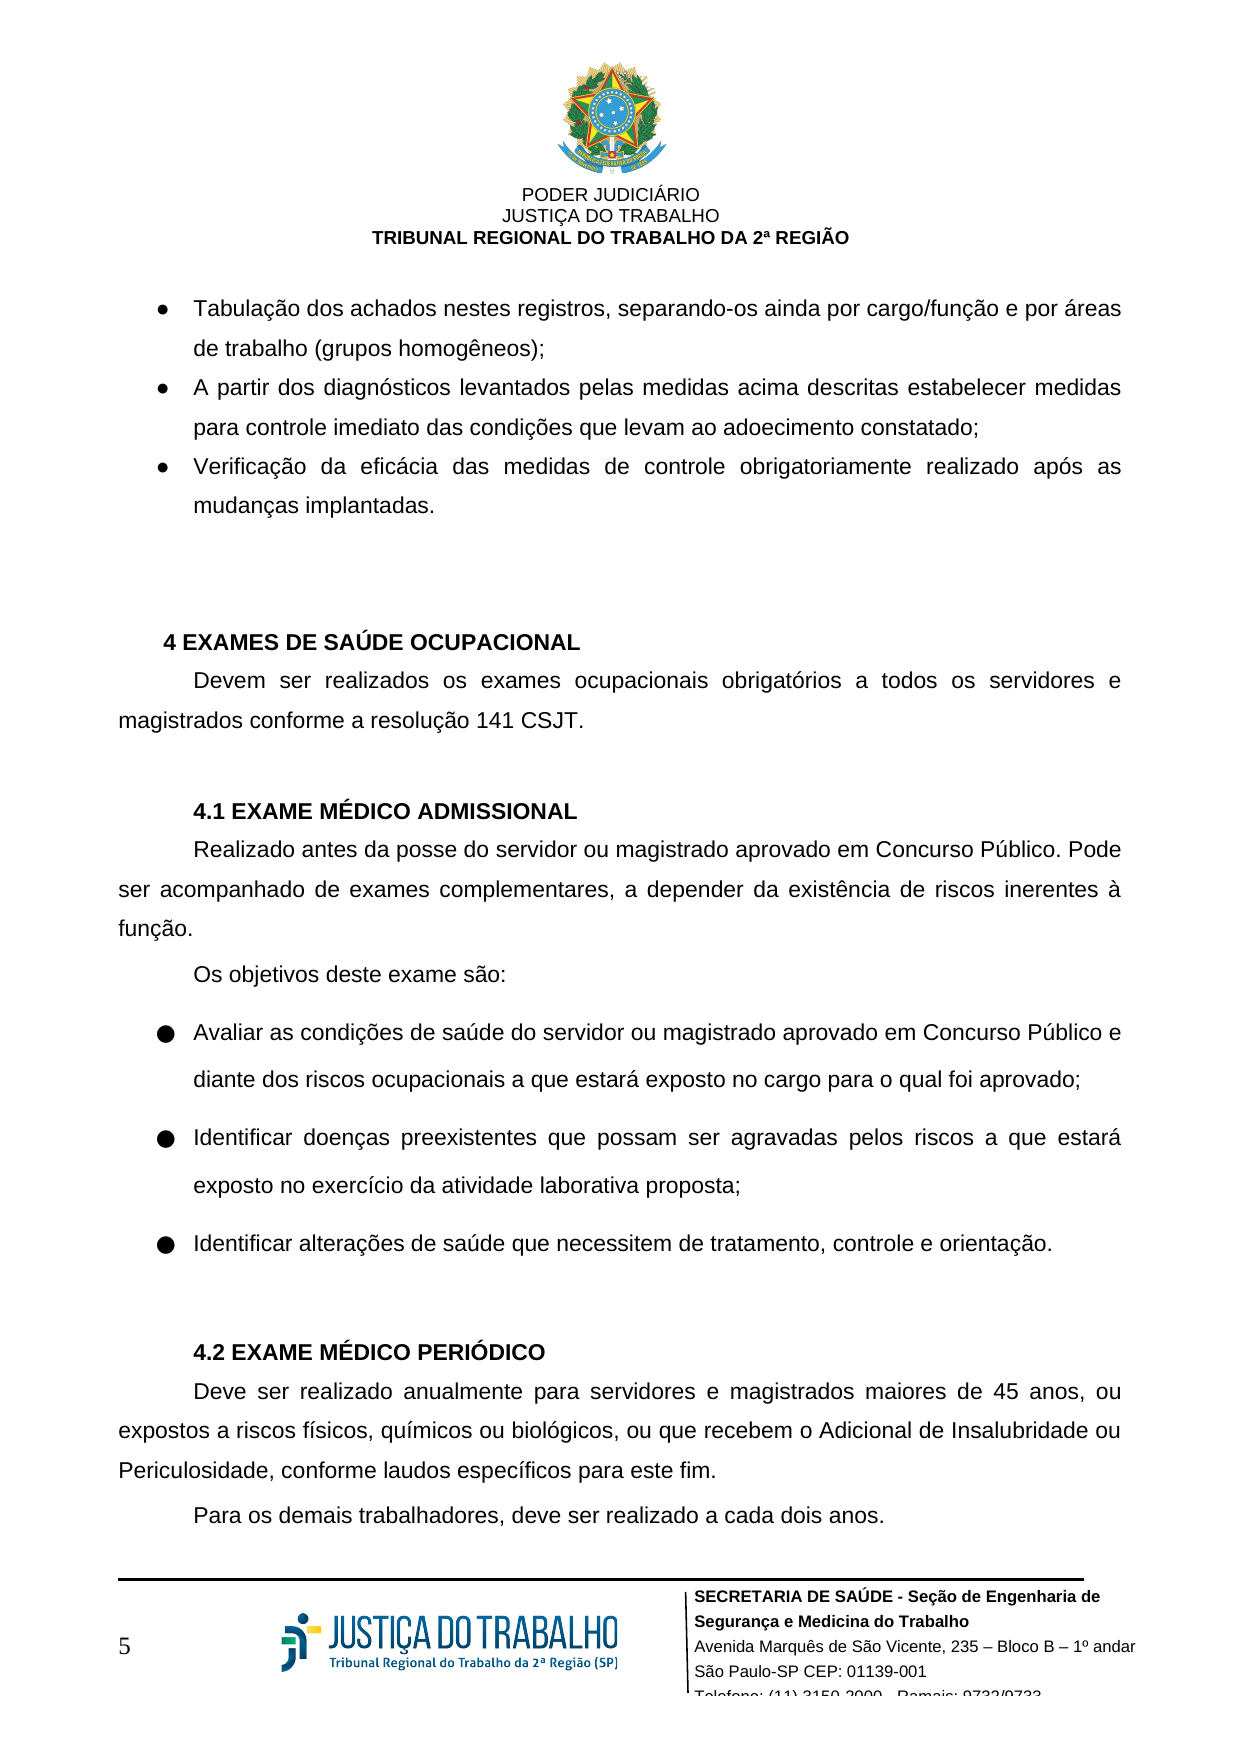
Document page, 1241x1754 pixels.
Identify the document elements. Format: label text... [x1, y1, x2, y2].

text Realizado antes da posse do servidor ou magistrado aprovado em Concurso Público. Pode ser acompanhado de exames complementares, a depender da existência de riscos inerentes à função. [118, 836, 1122, 942]
subtitle 4.1 EXAME MÉDICO ADMISSIONAL [118, 798, 1122, 824]
text Os objetivos deste exame são: [118, 961, 1122, 987]
list Verificação da eficácia das medidas de controle obrigatoriamente realizado após as mudanças implantadas. [156, 453, 1122, 519]
subtitle 4 EXAMES DE SAÚDE OCUPACIONAL [118, 629, 1122, 655]
list Tabulação dos achados nestes registros, separando-os ainda por cargo/função e por áreas de trabalho (grupos homogêneos); [156, 295, 1122, 361]
list Identificar alterações de saúde que necessitem de tratamento, controle e orientação. [156, 1217, 1122, 1264]
list A partir dos diagnósticos levantados pelas medidas acima descritas estabelecer medidas para controle imediato das condições que levam ao adoecimento constatado; [156, 374, 1122, 440]
list Avaliar as condições de saúde do servidor ou magistrado aprovado em Concurso Público e diante dos riscos ocupacionais a que estará exposto no cargo para o qual foi aprovado; [156, 1006, 1122, 1093]
subtitle 4.2 EXAME MÉDICO PERIÓDICO [118, 1339, 1122, 1365]
picture [557, 62, 667, 174]
list Identificar doenças preexistentes que possam ser agravadas pelos riscos a que estará exposto no exercício da atividade laborativa proposta; [156, 1112, 1122, 1198]
text Deve ser realizado anualmente para servidores e magistrados maiores de 45 anos, ou expostos a riscos físicos, químicos ou biológicos, ou que recebem o Adicional de Insalubridade ou Periculosidade, conforme laudos específicos para este fim. [118, 1378, 1122, 1483]
text Devem ser realizados os exames ocupacionais obrigatórios a todos os servidores e magistrados conforme a resolução 141 CSJT. [118, 667, 1122, 733]
text Para os demais trabalhadores, deve ser realizado a cada dois anos. [118, 1502, 1122, 1528]
picture [281, 1613, 618, 1672]
